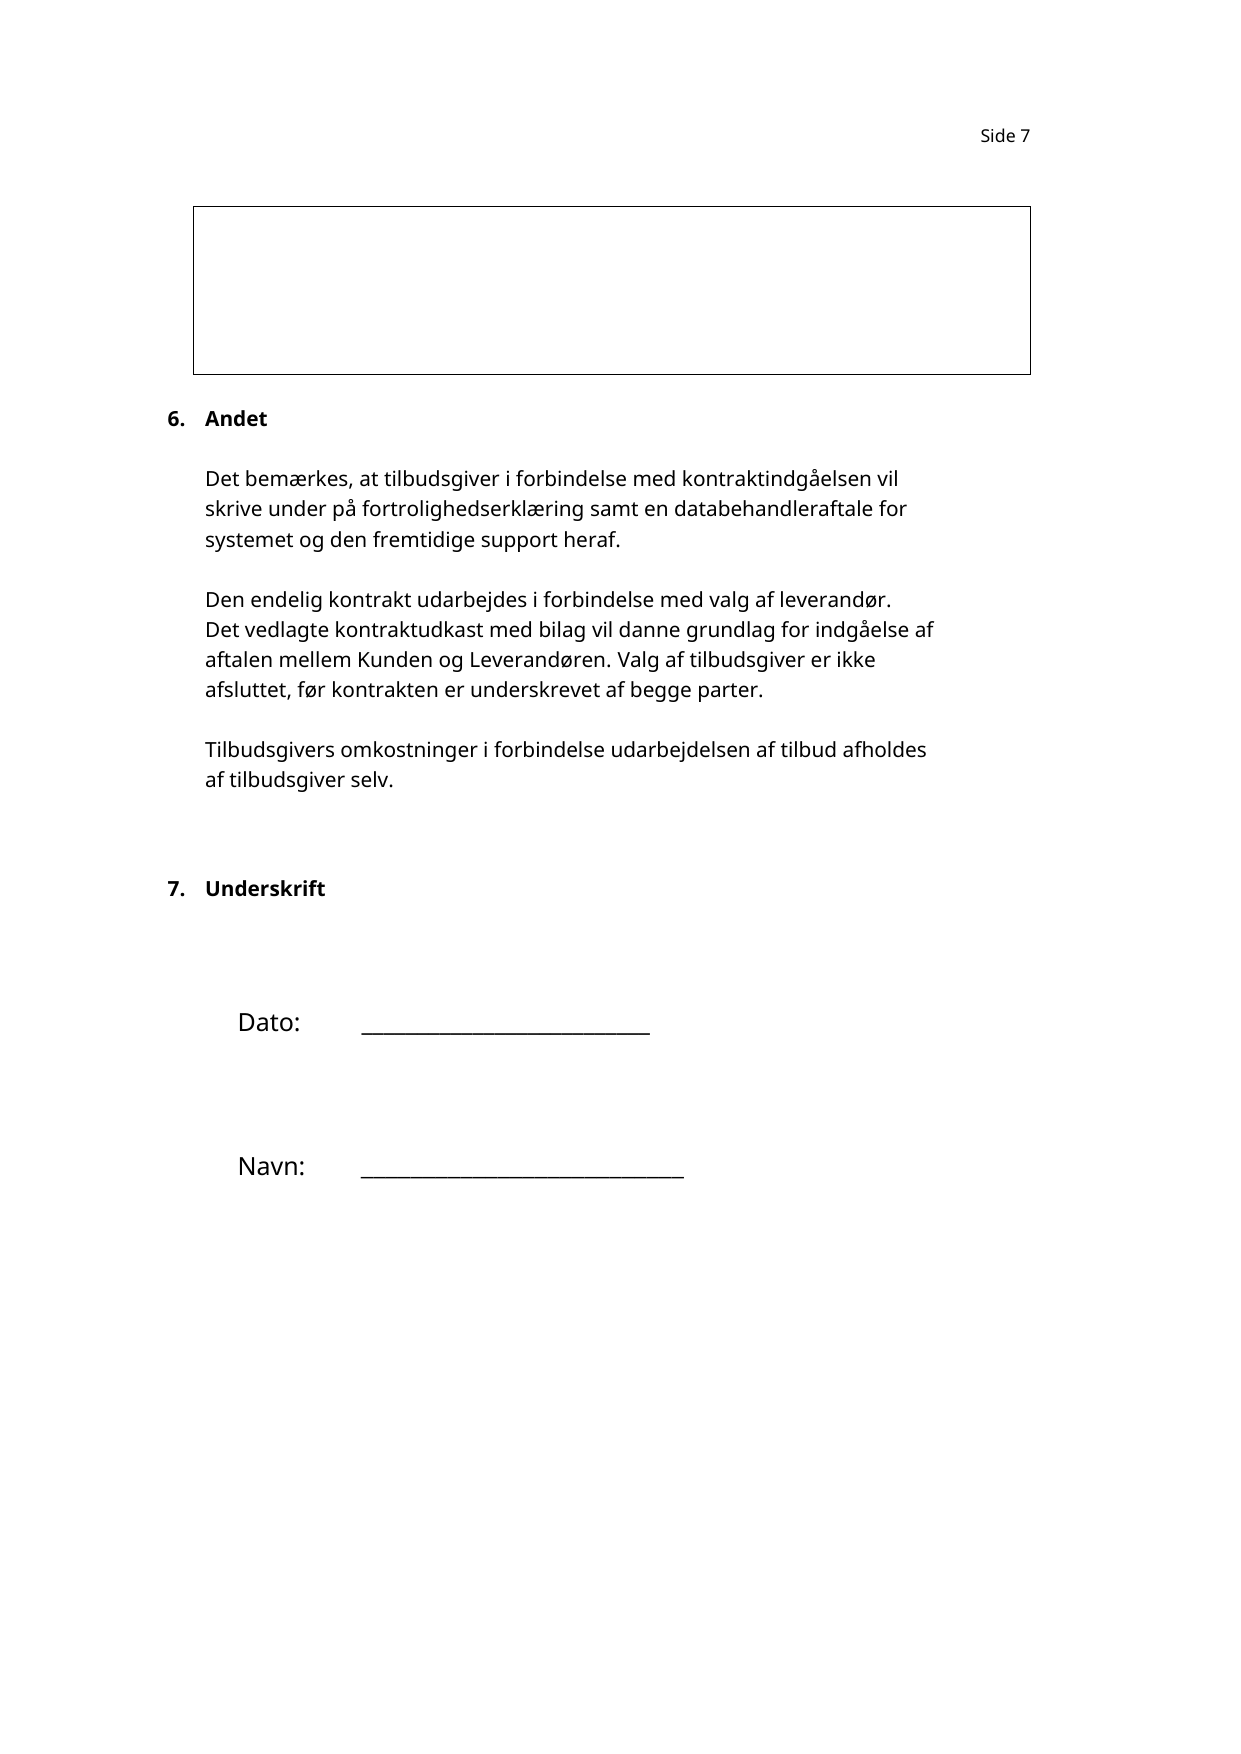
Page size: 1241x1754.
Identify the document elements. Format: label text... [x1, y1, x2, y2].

list Navn: __________________________ [205, 1149, 935, 1183]
list Det vedlagte kontraktudkast med bilag vil danne grundlag for indgåelse af aftalen mellem Kunden og Leverandøren. Valg af tilbudsgiver er ikke afsluttet, før kontrakten er underskrevet af begge parter. [205, 615, 935, 704]
table_cell [194, 207, 1030, 374]
list Andet [167, 404, 935, 433]
list Dato: __________________________ [205, 1004, 935, 1038]
list Underskrift [167, 874, 935, 902]
list Tilbudsgivers omkostninger i forbindelse udarbejdelsen af tilbud afholdes af tilbudsgiver selv. [205, 735, 935, 794]
list Det bemærkes, at tilbudsgiver i forbindelse med kontraktindgåelsen vil skrive under på fortrolighedserklæring samt en databehandleraftale for systemet og den fremtidige support heraf. [205, 464, 935, 553]
list Den endelig kontrakt udarbejdes i forbindelse med valg af leverandør. [205, 585, 935, 613]
